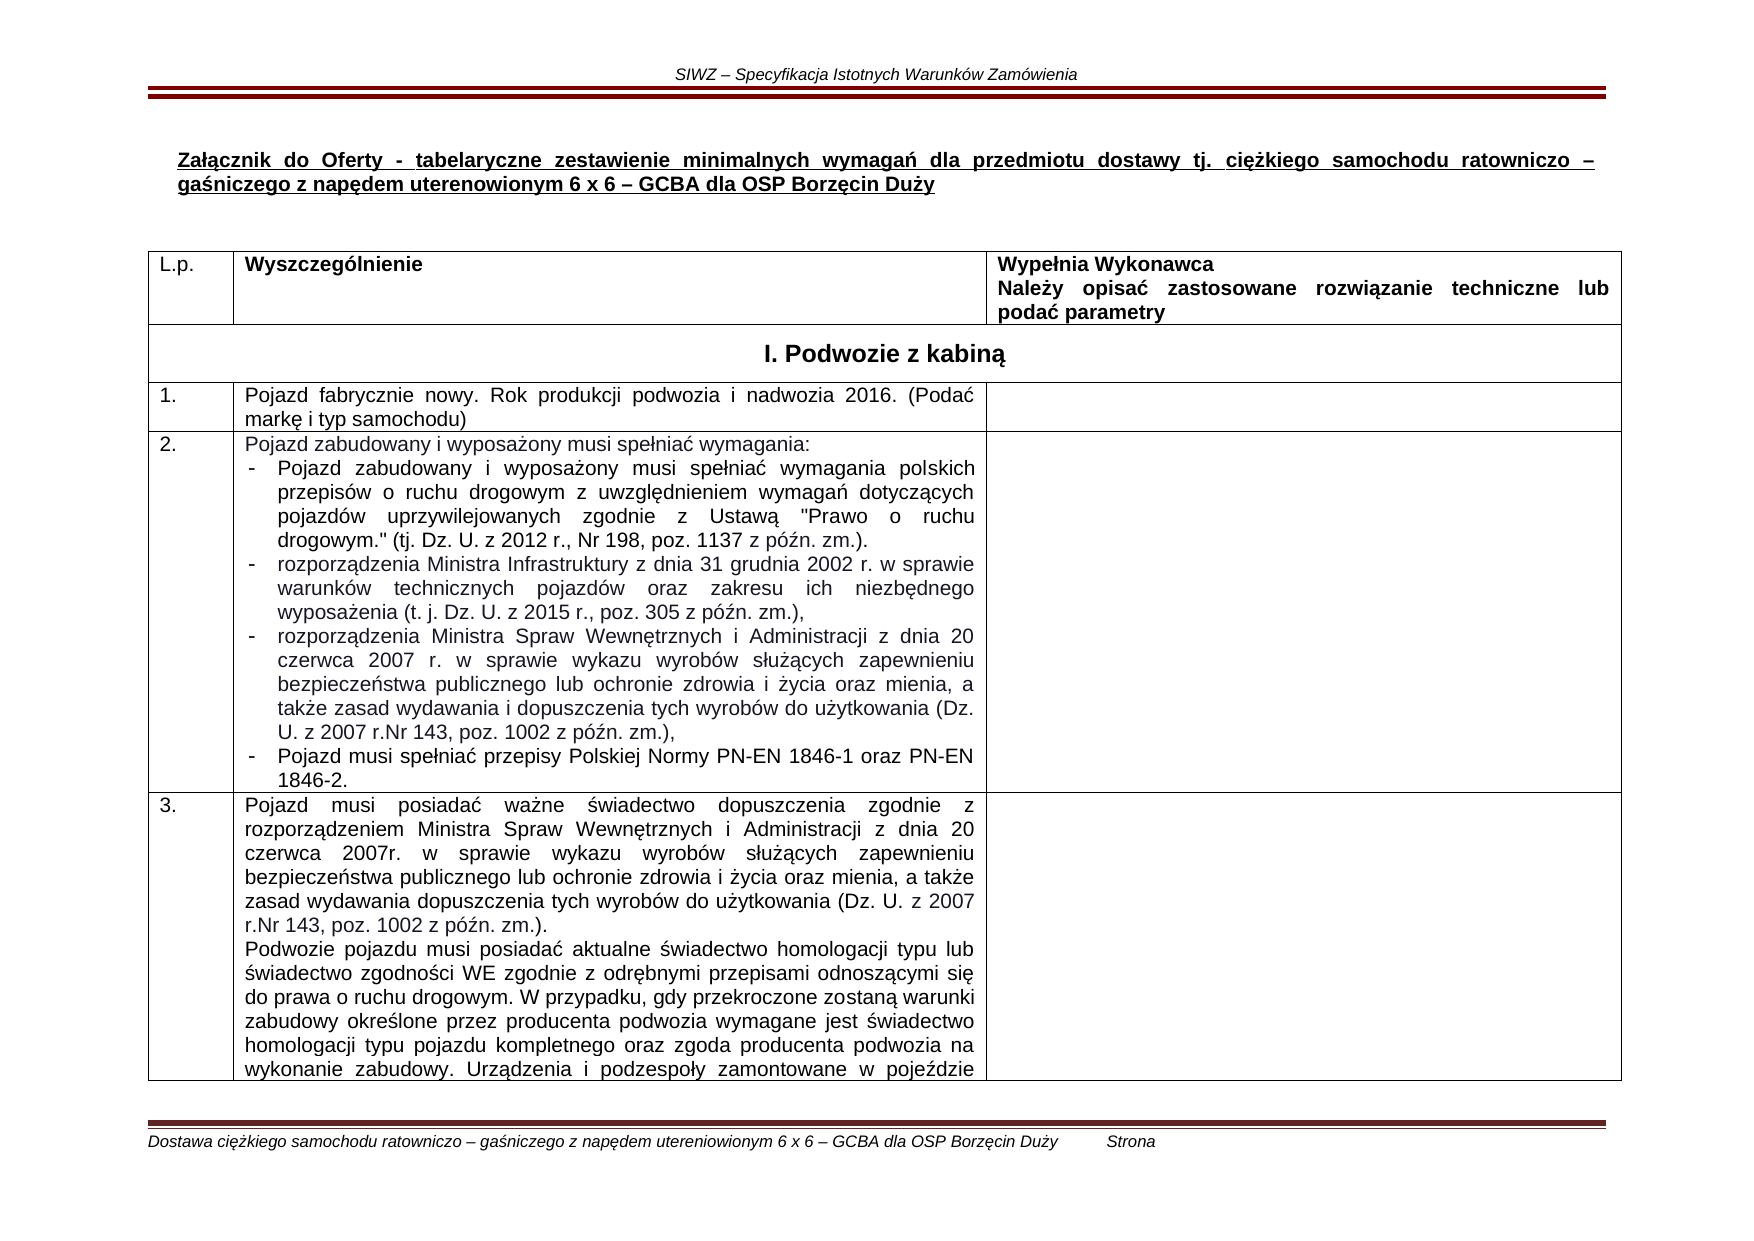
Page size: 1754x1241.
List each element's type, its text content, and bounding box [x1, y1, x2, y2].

table_cell 1. [149, 383, 233, 431]
table_cell [987, 432, 1621, 792]
table_cell [987, 793, 1621, 1080]
table_cell Pojazd fabrycznie nowy. Rok produkcji podwozia i nadwozia 2016. (Podać markę i typ samochodu) [467, 383, 986, 431]
table_header L.p. [149, 252, 233, 323]
table_cell [987, 383, 1621, 431]
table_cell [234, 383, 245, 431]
table_header Wypełnia Wykonawca Należy opisać zastosowane rozwiązanie techniczne lub podać parametry [987, 252, 1621, 323]
table_cell I. Podwozie z kabiną [149, 325, 1621, 382]
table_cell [234, 793, 986, 1080]
text Załącznik do Oferty - tabelaryczne zestawienie minimalnych wymagań dla przedmiotu dostawy tj. ciężkiego samochodu ratowniczo – gaśniczego z napędem uterenowionym 6 x 6 – GCBA dla OSP Borzęcin Duży [177, 170, 1595, 196]
table_cell 2. [149, 432, 233, 792]
table_cell 3. [149, 793, 233, 1080]
table_cell Pojazd zabudowany i wyposażony musi spełniać wymagania: Pojazd zabudowany i wyposażony musi spełniać wymagania polskich przepisów o ruchu drogowym z uwzględnieniem wymagań dotyczących pojazdów uprzywilejowanych zgodnie z Ustawą "Prawo o ruchu drogowym." (tj. Dz. U. z 2012 r., Nr 198, poz. 1137 z późn. zm.). rozporządzenia Ministra Infrastruktury z dnia 31 grudnia 2002 r. w sprawie warunków technicznych pojazdów oraz zakresu ich niezbędnego wyposażenia (t. j. Dz. U. z 2015 r., poz. 305 z późn. zm.), rozporządzenia Ministra Spraw Wewnętrznych i Administracji z dnia 20 czerwca 2007 r. w sprawie wykazu wyrobów służących zapewnieniu bezpieczeństwa publicznego lub ochronie zdrowia i życia oraz mienia, a także zasad wydawania i dopuszczenia tych wyrobów do użytkowania (Dz. U. z 2007 r.Nr 143, poz. 1002 z późn. zm.), Pojazd musi spełniać przepisy Polskiej Normy PN-EN 1846-1 oraz PN-EN 1846-2. [234, 432, 986, 792]
table_header Wyszczególnienie [234, 252, 986, 323]
text Załącznik do Oferty - tabelaryczne zestawienie minimalnych wymagań dla przedmiotu dostawy tj. ciężkiego samochodu ratowniczo – gaśniczego z napędem uterenowionym 6 x 6 – GCBA dla OSP Borzęcin Duży [177, 148, 1595, 169]
